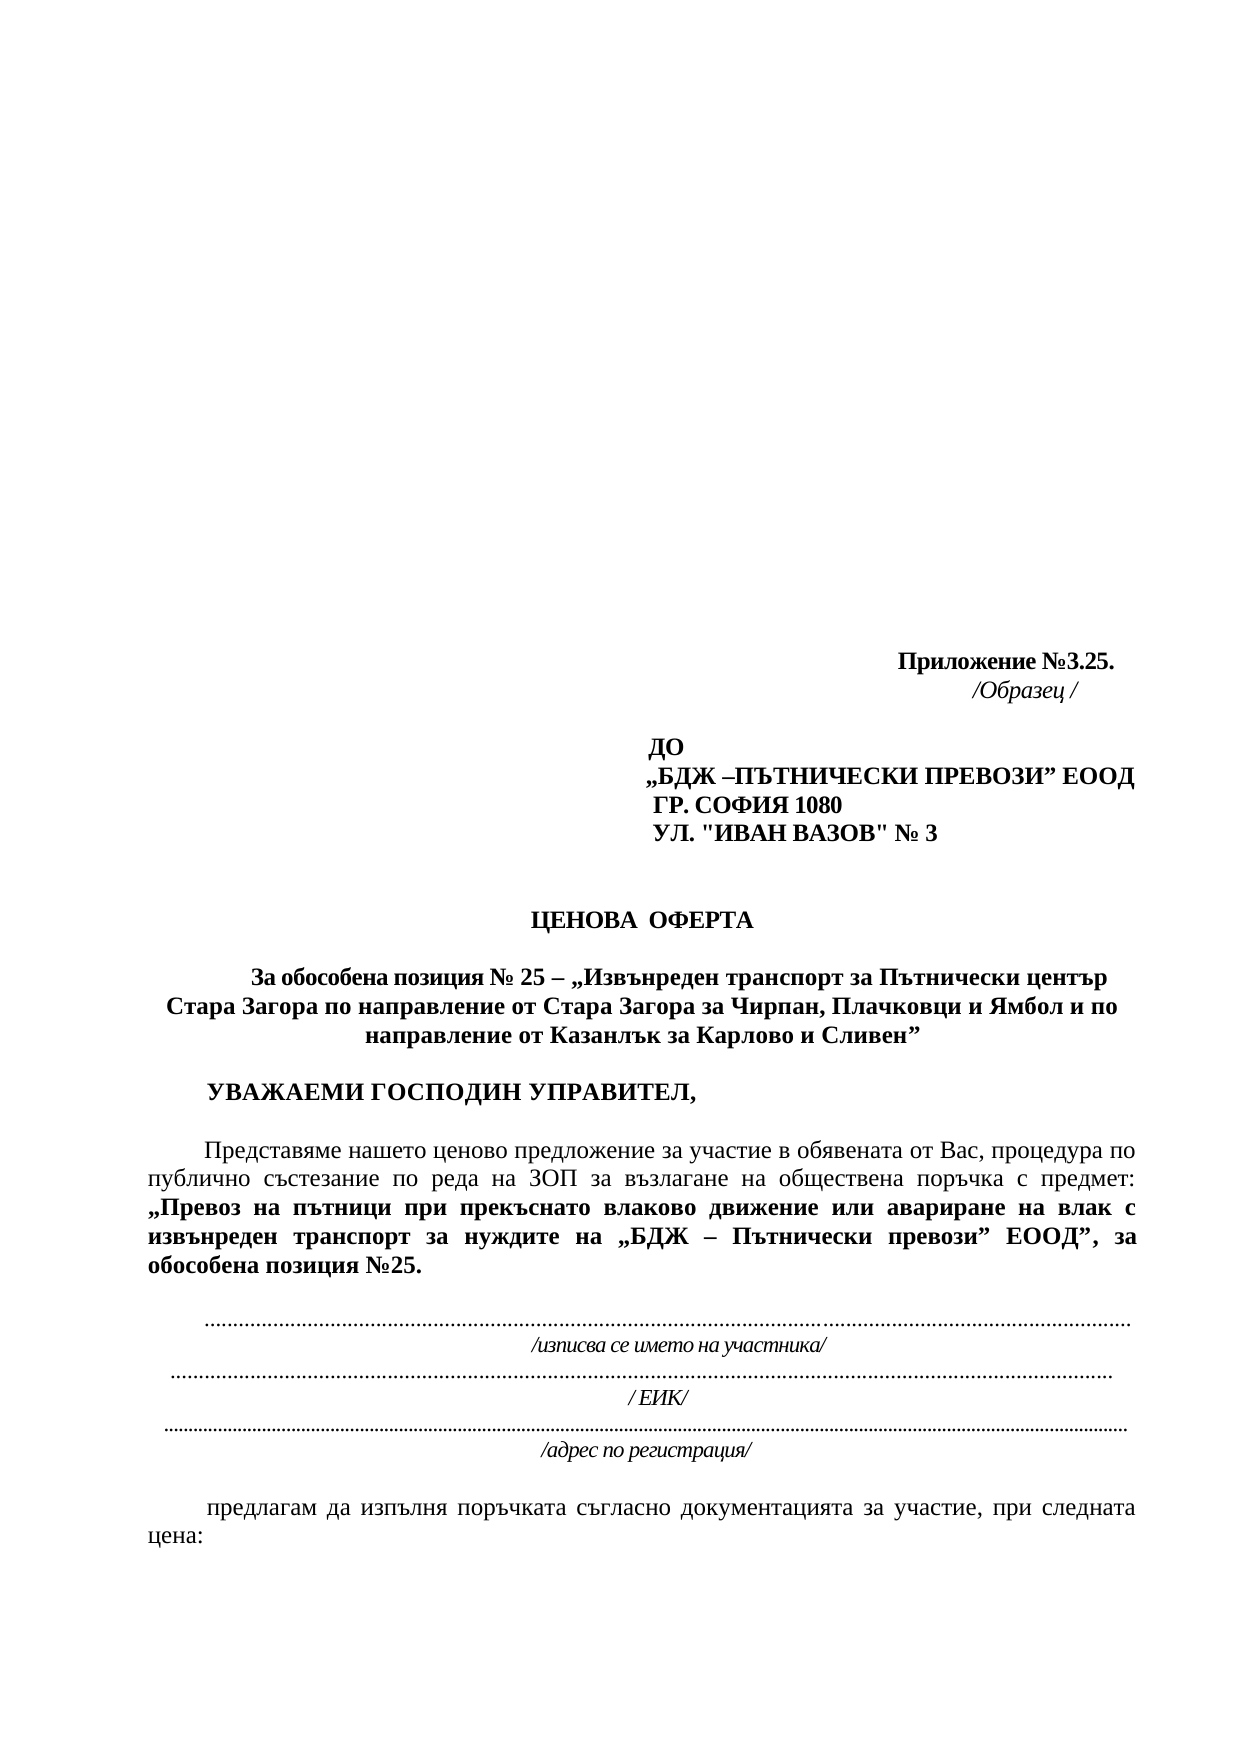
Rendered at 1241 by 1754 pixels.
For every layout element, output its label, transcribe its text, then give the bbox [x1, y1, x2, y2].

text /изписва се името на участника/ [148, 1331, 1137, 1357]
text /адрес по регистрация/ [156, 1437, 1137, 1463]
text ..................................................................................................................................................................... [148, 1357, 1137, 1384]
text ГР. СОФИЯ 1080 [148, 790, 1137, 818]
text УЛ. "ИВАН ВАЗОВ" № 3 [148, 818, 1137, 847]
text / ЕИК/ [179, 1384, 1137, 1410]
text предлагам да изпълня поръчката съгласно документацията за участие, при следната цена: [148, 1492, 1137, 1549]
text ДО [148, 732, 685, 761]
text ..................................................................................................................................................................................................... [156, 1410, 1137, 1437]
text УВАЖАЕМИ ГОСПОДИН УПРАВИТЕЛ, [148, 1077, 1041, 1106]
text Приложение №3.25. [898, 646, 1137, 675]
text /Образец / [898, 675, 1137, 703]
text „БДЖ –ПЪТНИЧЕСКИ ПРЕВОЗИ” ЕООД [148, 761, 1135, 790]
text .................................................................................................................................................................. [148, 1305, 1137, 1331]
text За обособена позиция № 25 – „Извънреден транспорт за Пътнически център Стара Загора по направление от Стара Загора за Чирпан, Плачковци и Ямбол и по направление от Казанлък за Карлово и Сливен” [148, 962, 1137, 1048]
text Представяме нашето ценово предложение за участие в обявената от Вас, процедура по публично състезание по реда на ЗОП за възлагане на обществена поръчка с предмет: „Превоз на пътници при прекъснато влаково движение или авариране на влак с извънреден транспорт за нуждите на „БДЖ – Пътнически превози” ЕООД”, за обособена позиция №25. [148, 1135, 1137, 1278]
text ЦЕНОВА ОФЕРТА [148, 905, 1137, 933]
